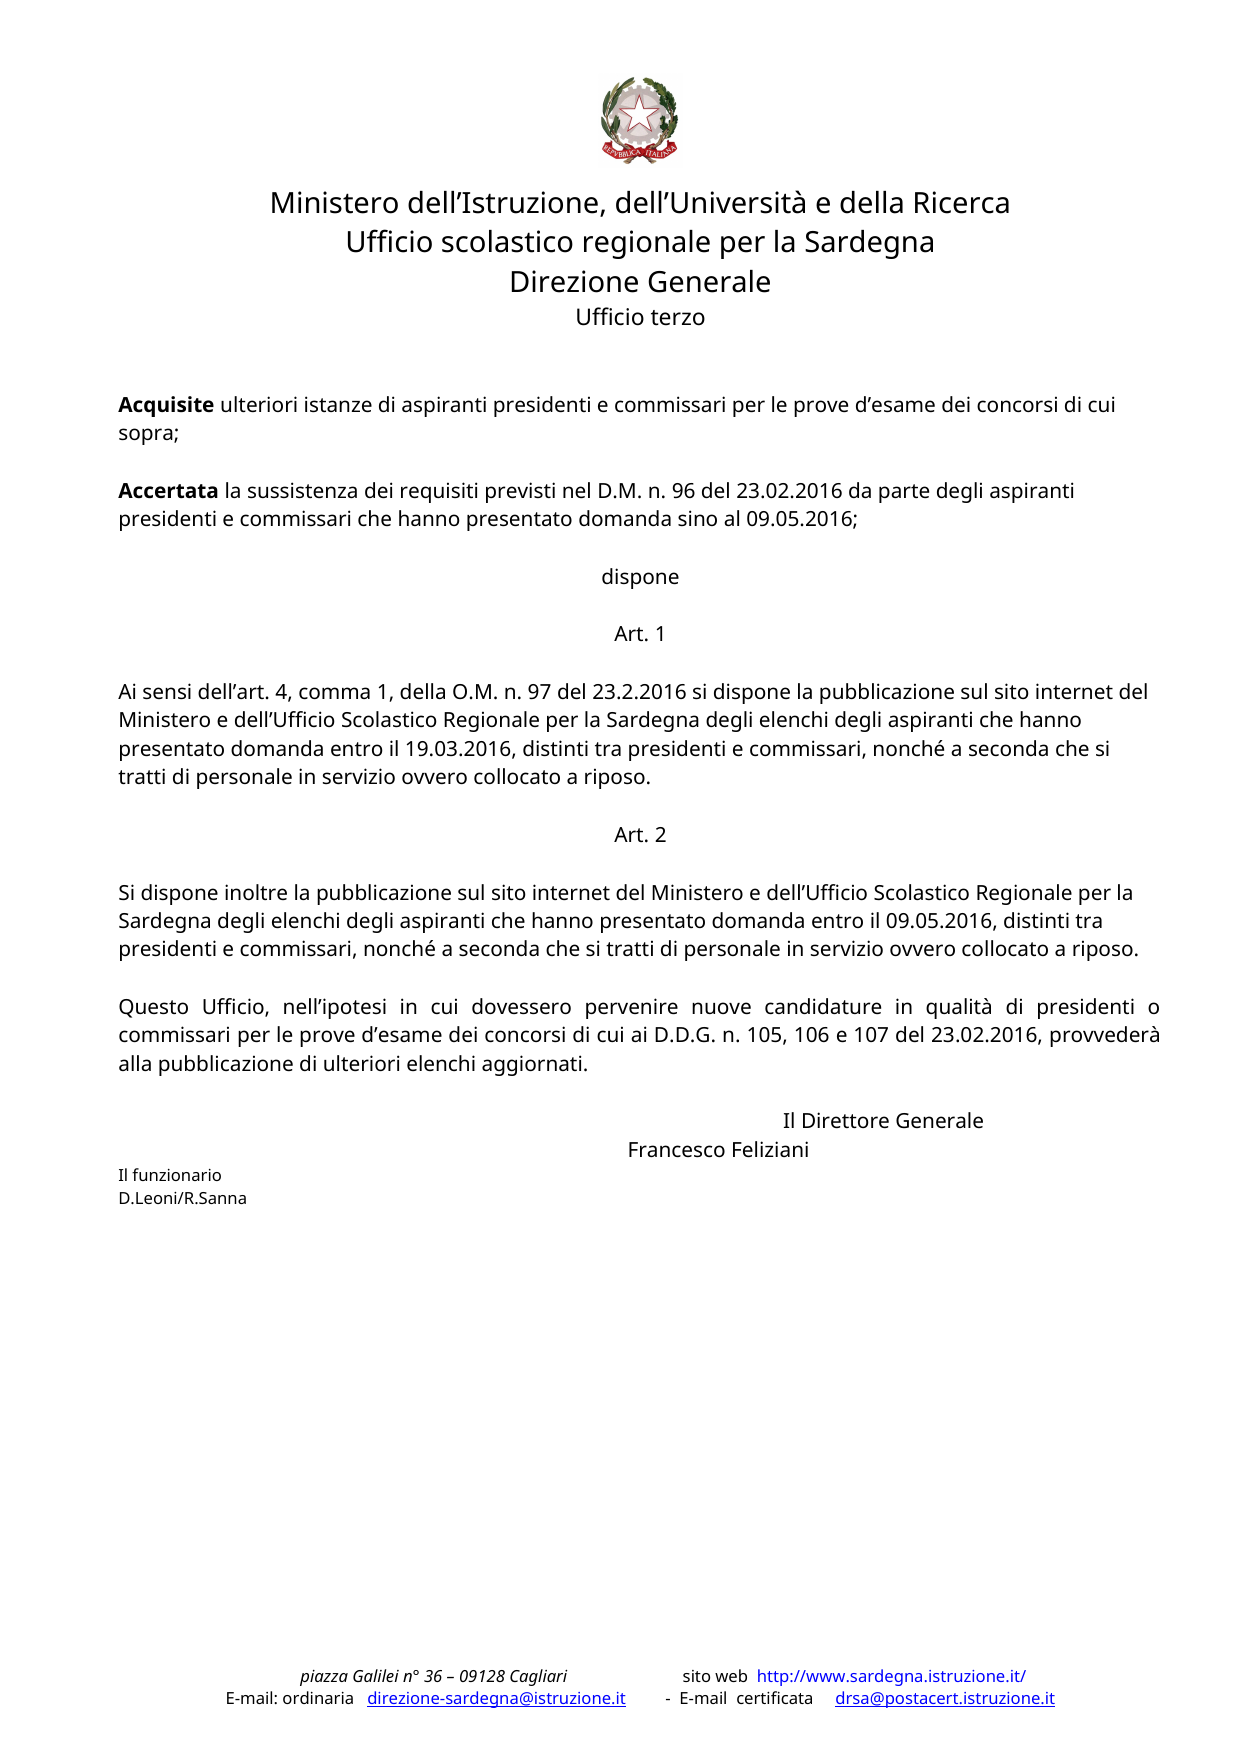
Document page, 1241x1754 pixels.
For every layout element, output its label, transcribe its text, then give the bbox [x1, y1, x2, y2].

text Art. 2 [118, 820, 1162, 848]
text Si dispone inoltre la pubblicazione sul sito internet del Ministero e dell’Ufficio Scolastico Regionale per la Sardegna degli elenchi degli aspiranti che hanno presentato domanda entro il 09.05.2016, distinti tra presidenti e commissari, nonché a seconda che si tratti di personale in servizio ovvero collocato a riposo. [118, 878, 1162, 963]
picture [598, 73, 683, 168]
text D.Leoni/R.Sanna [118, 1186, 1162, 1209]
text Accertata la sussistenza dei requisiti previsti nel D.M. n. 96 del 23.02.2016 da parte degli aspiranti presidenti e commissari che hanno presentato domanda sino al 09.05.2016; [118, 476, 1162, 533]
text Questo Ufficio, nell’ipotesi in cui dovessero pervenire nuove candidature in qualità di presidenti o commissari per le prove d’esame dei concorsi di cui ai D.D.G. n. 105, 106 e 107 del 23.02.2016, provvederà alla pubblicazione di ulteriori elenchi aggiornati. [118, 992, 1162, 1077]
text Ai sensi dell’art. 4, comma 1, della O.M. n. 97 del 23.2.2016 si dispone la pubblicazione sul sito internet del Ministero e dell’Ufficio Scolastico Regionale per la Sardegna degli elenchi degli aspiranti che hanno presentato domanda entro il 19.03.2016, distinti tra presidenti e commissari, nonché a seconda che si tratti di personale in servizio ovvero collocato a riposo. [118, 677, 1162, 791]
text Francesco Feliziani [118, 1135, 1162, 1163]
text Il Direttore Generale [118, 1107, 1162, 1135]
text dispone [118, 562, 1162, 590]
text Acquisite ulteriori istanze di aspiranti presidenti e commissari per le prove d’esame dei concorsi di cui sopra; [118, 390, 1162, 447]
text Art. 1 [118, 619, 1162, 648]
text Il funzionario [118, 1163, 1162, 1186]
